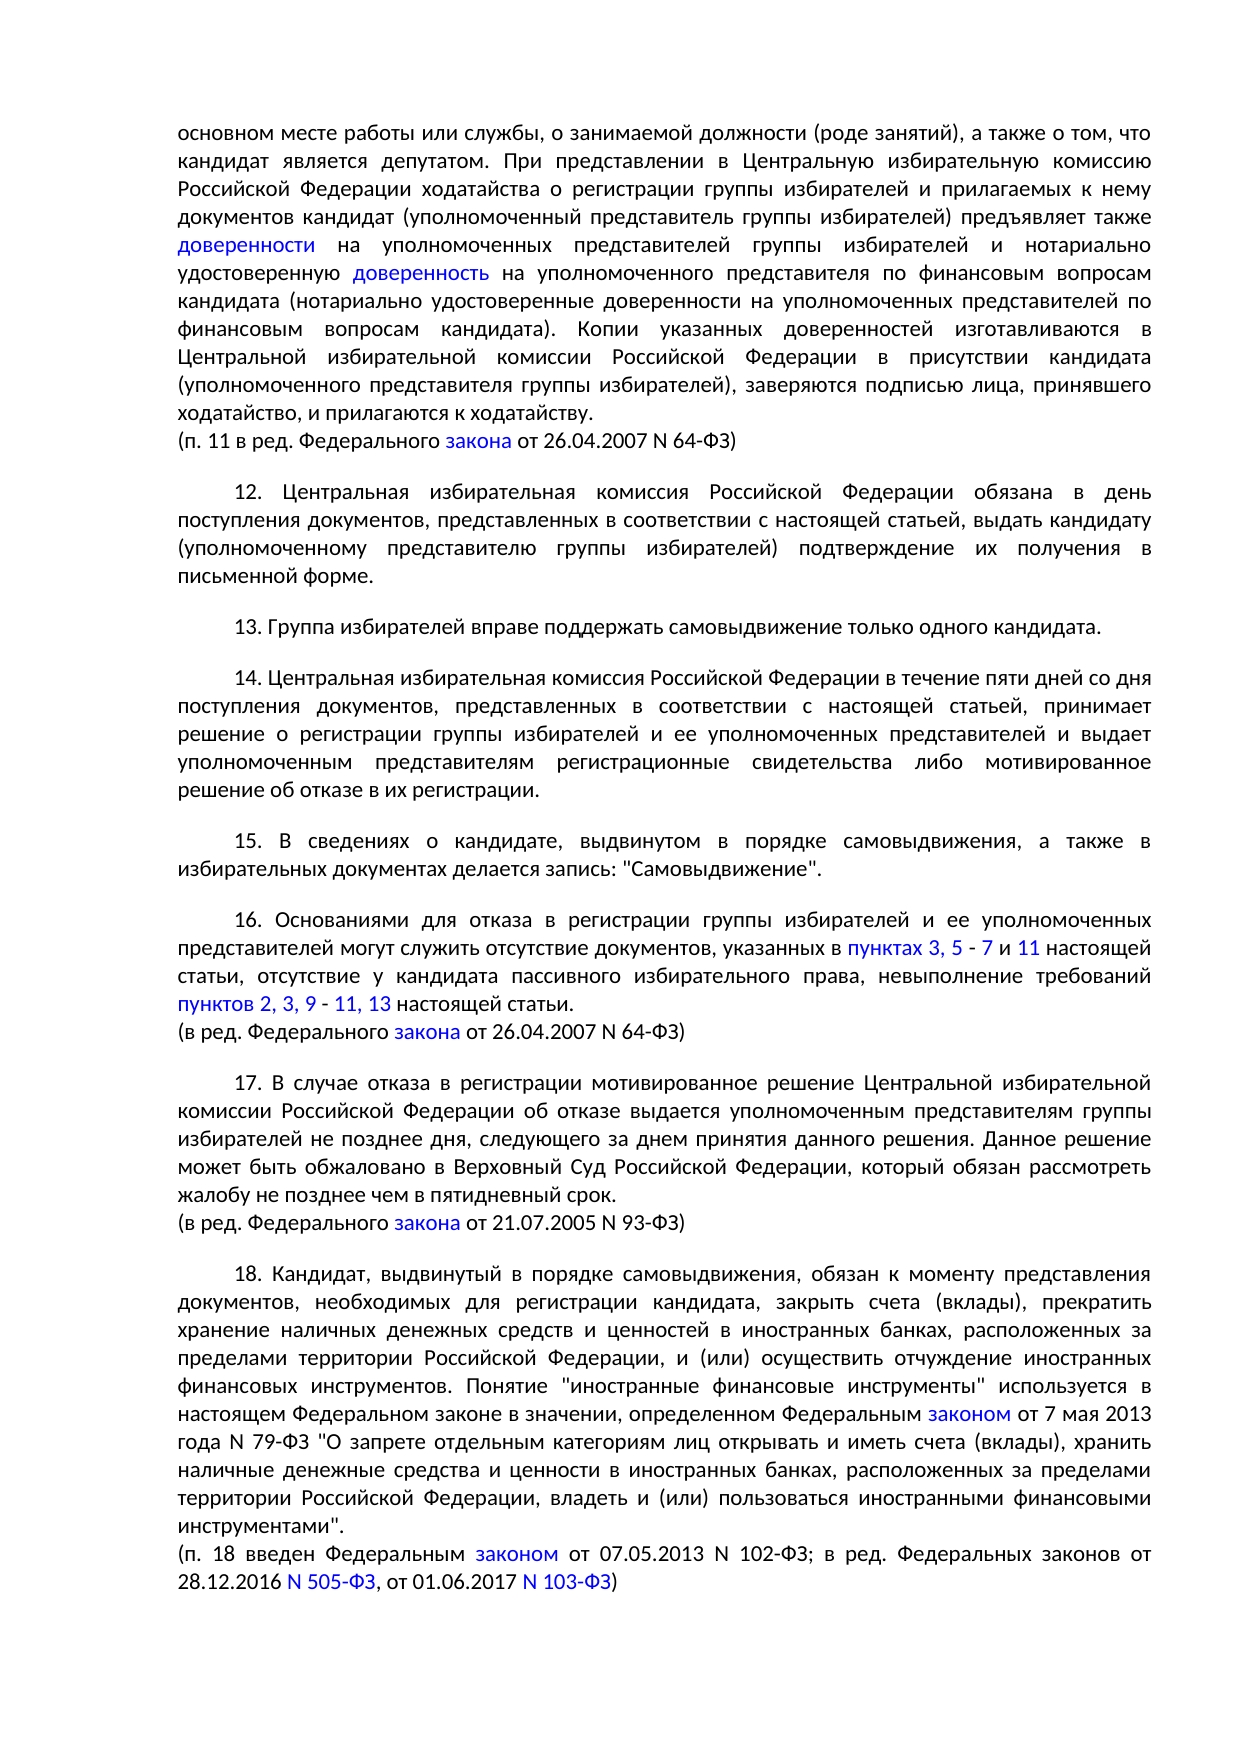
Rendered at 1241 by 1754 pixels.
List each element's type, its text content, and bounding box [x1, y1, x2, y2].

text (п. 11 в ред. Федерального закона от 26.04.2007 N 64-ФЗ) [177, 426, 1152, 454]
text 16. Основаниями для отказа в регистрации группы избирателей и ее уполномоченных представителей могут служить отсутствие документов, указанных в пунктах 3, 5 - 7 и 11 настоящей статьи, отсутствие у кандидата пассивного избирательного права, невыполнение требований пунктов 2, 3, 9 - 11, 13 настоящей статьи. [177, 905, 1152, 1017]
text 15. В сведениях о кандидате, выдвинутом в порядке самовыдвижения, а также в избирательных документах делается запись: "Самовыдвижение". [177, 826, 1152, 882]
text 12. Центральная избирательная комиссия Российской Федерации обязана в день поступления документов, представленных в соответствии с настоящей статьей, выдать кандидату (уполномоченному представителю группы избирателей) подтверждение их получения в письменной форме. [177, 477, 1152, 589]
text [177, 118, 1152, 426]
text 13. Группа избирателей вправе поддержать самовыдвижение только одного кандидата. [177, 612, 1152, 640]
text (в ред. Федерального закона от 26.04.2007 N 64-ФЗ) [177, 1017, 1152, 1045]
text 18. Кандидат, выдвинутый в порядке самовыдвижения, обязан к моменту представления документов, необходимых для регистрации кандидата, закрыть счета (вклады), прекратить хранение наличных денежных средств и ценностей в иностранных банках, расположенных за пределами территории Российской Федерации, и (или) осуществить отчуждение иностранных финансовых инструментов. Понятие "иностранные финансовые инструменты" используется в настоящем Федеральном законе в значении, определенном Федеральным законом от 7 мая 2013 года N 79-ФЗ "О запрете отдельным категориям лиц открывать и иметь счета (вклады), хранить наличные денежные средства и ценности в иностранных банках, расположенных за пределами территории Российской Федерации, владеть и (или) пользоваться иностранными финансовыми инструментами". [177, 1259, 1152, 1539]
text 14. Центральная избирательная комиссия Российской Федерации в течение пяти дней со дня поступления документов, представленных в соответствии с настоящей статьей, принимает решение о регистрации группы избирателей и ее уполномоченных представителей и выдает уполномоченным представителям регистрационные свидетельства либо мотивированное решение об отказе в их регистрации. [177, 663, 1152, 803]
text (в ред. Федерального закона от 21.07.2005 N 93-ФЗ) [177, 1208, 1152, 1236]
text 17. В случае отказа в регистрации мотивированное решение Центральной избирательной комиссии Российской Федерации об отказе выдается уполномоченным представителям группы избирателей не позднее дня, следующего за днем принятия данного решения. Данное решение может быть обжаловано в Верховный Суд Российской Федерации, который обязан рассмотреть жалобу не позднее чем в пятидневный срок. [177, 1068, 1152, 1208]
text (п. 18 введен Федеральным законом от 07.05.2013 N 102-ФЗ; в ред. Федеральных законов от 28.12.2016 N 505-ФЗ, от 01.06.2017 N 103-ФЗ) [177, 1539, 1152, 1596]
